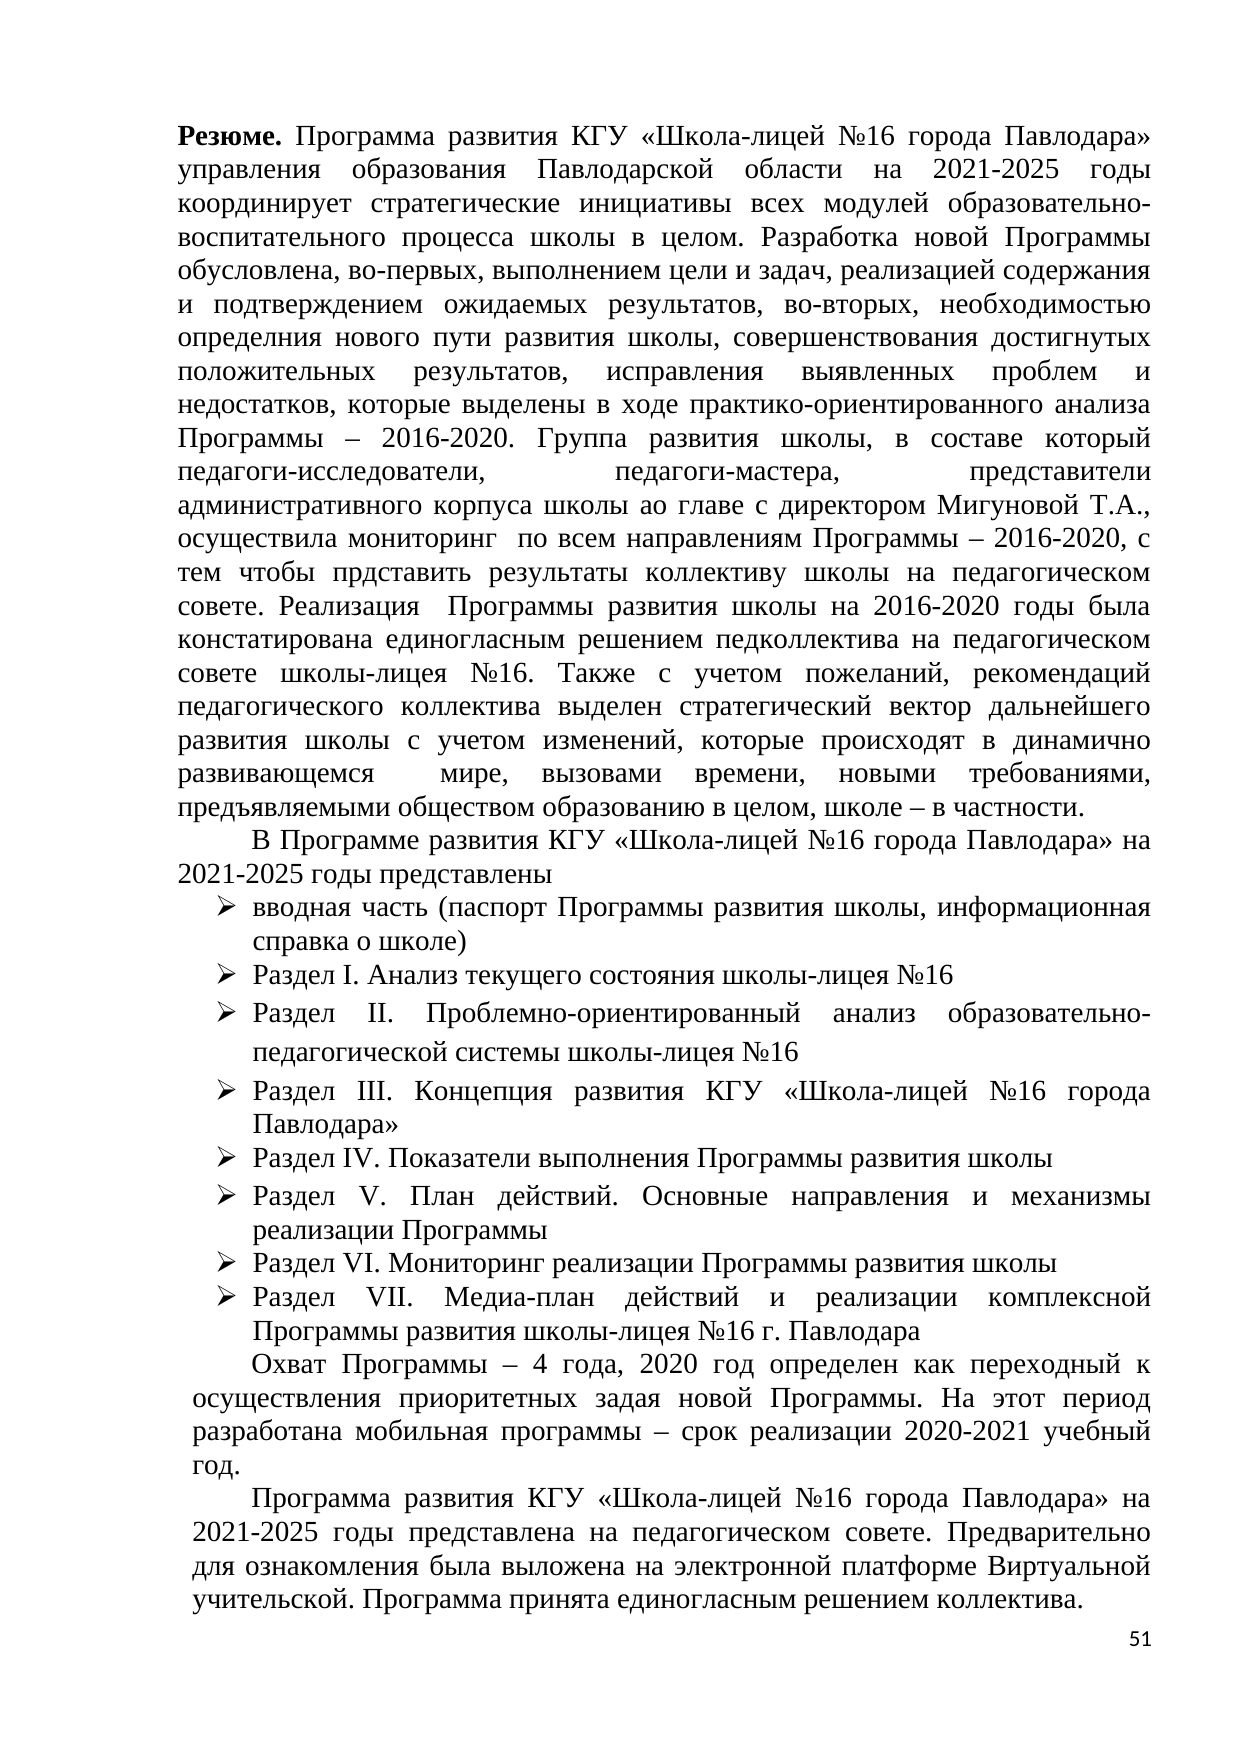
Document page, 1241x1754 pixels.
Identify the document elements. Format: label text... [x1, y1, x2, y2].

list Раздел I. Анализ текущего состояния школы-лицея №16 [215, 957, 1152, 990]
list Раздел III. Концепция развития КГУ «Школа-лицей №16 города Павлодара» [215, 1073, 1152, 1140]
list Раздел VI. Мониторинг реализации Программы развития школы [215, 1246, 1152, 1279]
text В Программе развития КГУ «Школа-лицей №16 города Павлодара» на 2021-2025 годы представлены [177, 822, 1152, 889]
list Раздел VII. Медиа-план действий и реализации комплексной Программы развития школы-лицея №16 г. Павлодара [215, 1279, 1152, 1346]
list Раздел II. Проблемно-ориентированный анализ образовательно-педагогической системы школы-лицея №16 [215, 995, 1152, 1068]
list Раздел V. План действий. Основные направления и механизмы реализации Программы [215, 1178, 1152, 1246]
text Программа развития КГУ «Школа-лицей №16 города Павлодара» на 2021-2025 годы представлена на педагогическом совете. Предварительно для ознакомления была выложена на электронной платформе Виртуальной учительской. Программа принята единогласным решением коллектива. [192, 1481, 1152, 1615]
list вводная часть (паспорт Программы развития школы, информационная справка о школе) [215, 889, 1152, 957]
list Раздел ІV. Показатели выполнения Программы развития школы [215, 1140, 1152, 1173]
text Резюме. Программа развития КГУ «Школа-лицей №16 города Павлодара» управления образования Павлодарской области на 2021-2025 годы координирует стратегические инициативы всех модулей образовательно-воспитательного процесса школы в целом. Разработка новой Программы обусловлена, во-первых, выполнением цели и задач, реализацией содержания и подтверждением ожидаемых результатов, во-вторых, необходимостью определния нового пути развития школы, совершенствования достигнутых положительных результатов, исправления выявленных проблем и недостатков, которые выделены в ходе практико-ориентированного анализа Программы – 2016-2020. Группа развития школы, в составе который педагоги-исследователи, педагоги-мастера, представители административного корпуса школы ао главе с директором Мигуновой Т.А., осуществила мониторинг по всем направлениям Программы – 2016-2020, с тем чтобы прдставить результаты коллективу школы на педагогическом совете. Реализация Программы развития школы на 2016-2020 годы была констатирована единогласным решением педколлектива на педагогическом совете школы-лицея №16. Также с учетом пожеланий, рекомендаций педагогического коллектива выделен стратегический вектор дальнейшего развития школы с учетом изменений, которые происходят в динамично развивающемся мире, вызовами времени, новыми требованиями, предъявляемыми обществом образованию в целом, школе – в частности. [177, 118, 1152, 822]
text Охват Программы – 4 года, 2020 год определен как переходный к осуществления приоритетных задая новой Программы. На этот период разработана мобильная программы – срок реализации 2020-2021 учебный год. [192, 1346, 1152, 1481]
